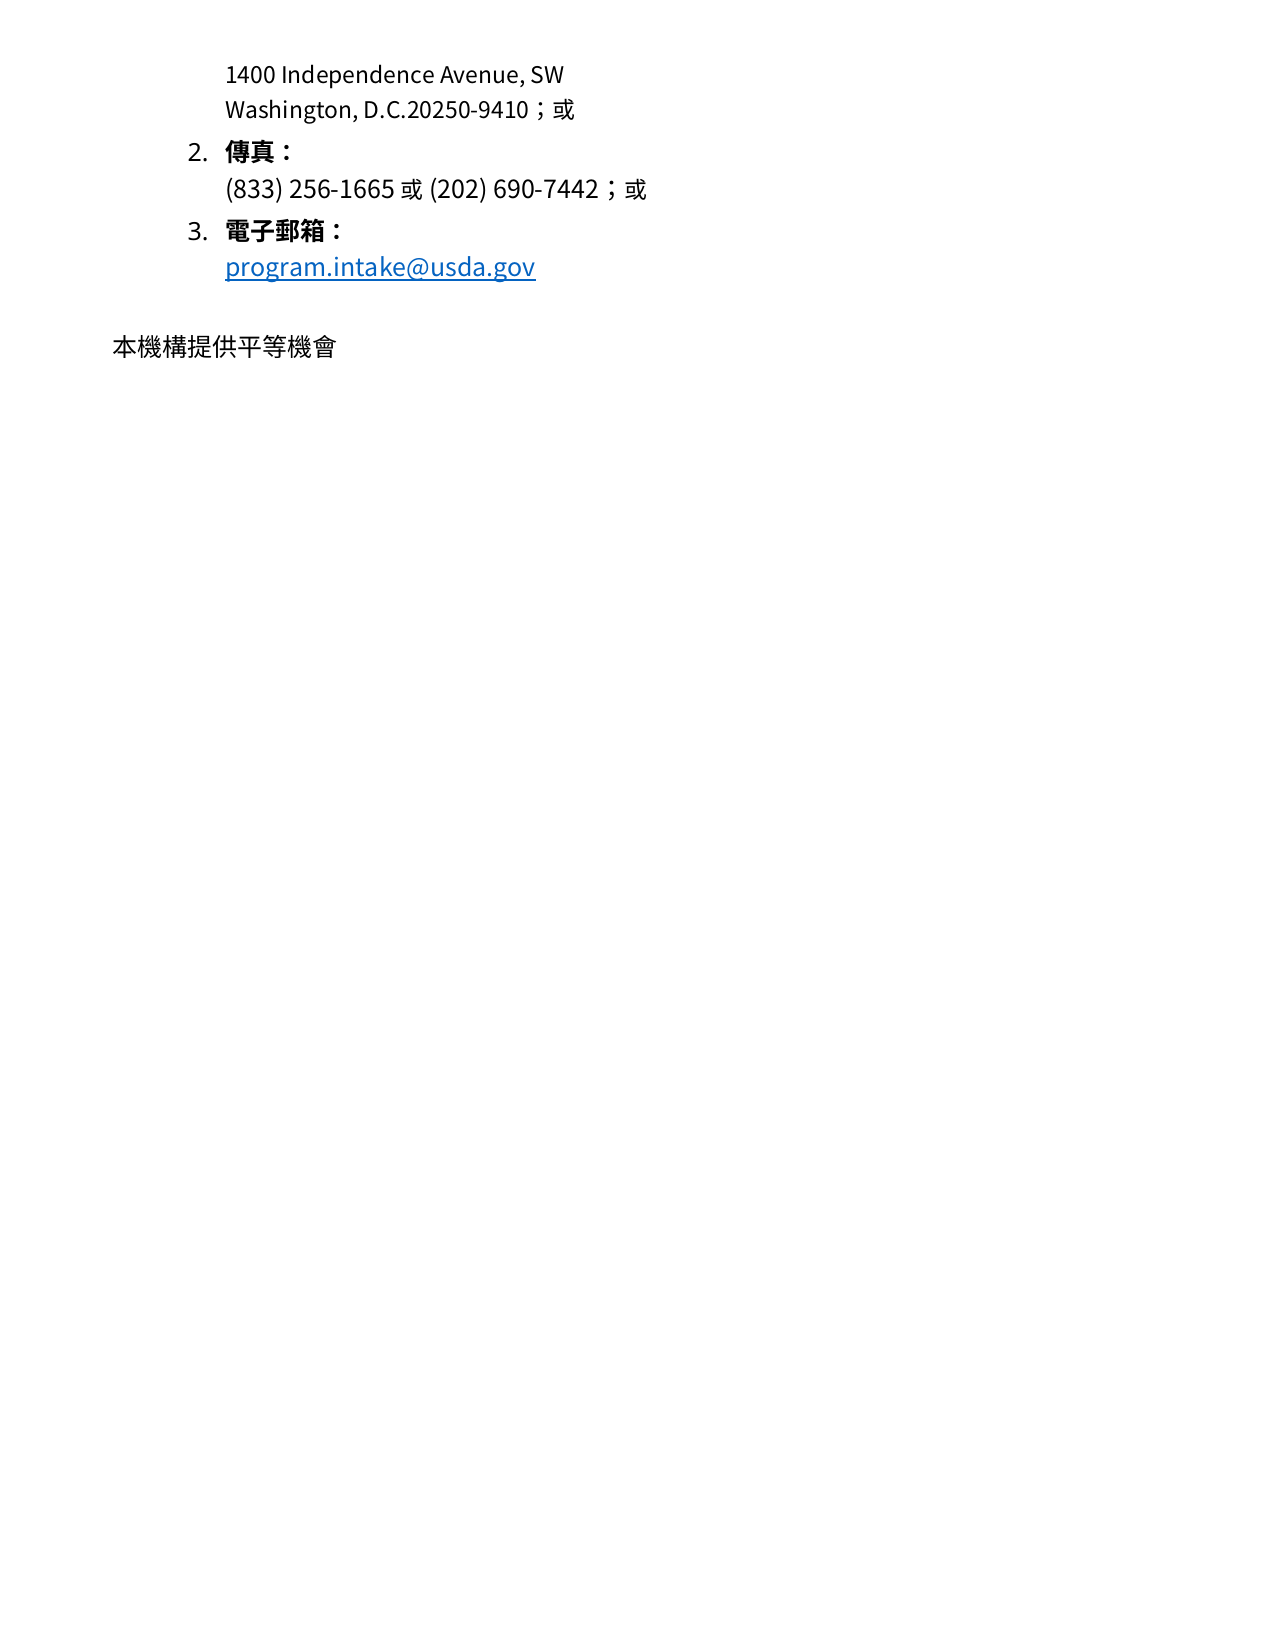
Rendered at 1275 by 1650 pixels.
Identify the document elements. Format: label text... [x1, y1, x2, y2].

list 電子郵箱： program.intake@usda.gov [187, 212, 1162, 284]
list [187, 57, 1162, 125]
text 本機構提供平等機會 [112, 327, 1162, 363]
list 傳真： (833) 256-1665 或 (202) 690-7442；或 [187, 133, 1162, 205]
